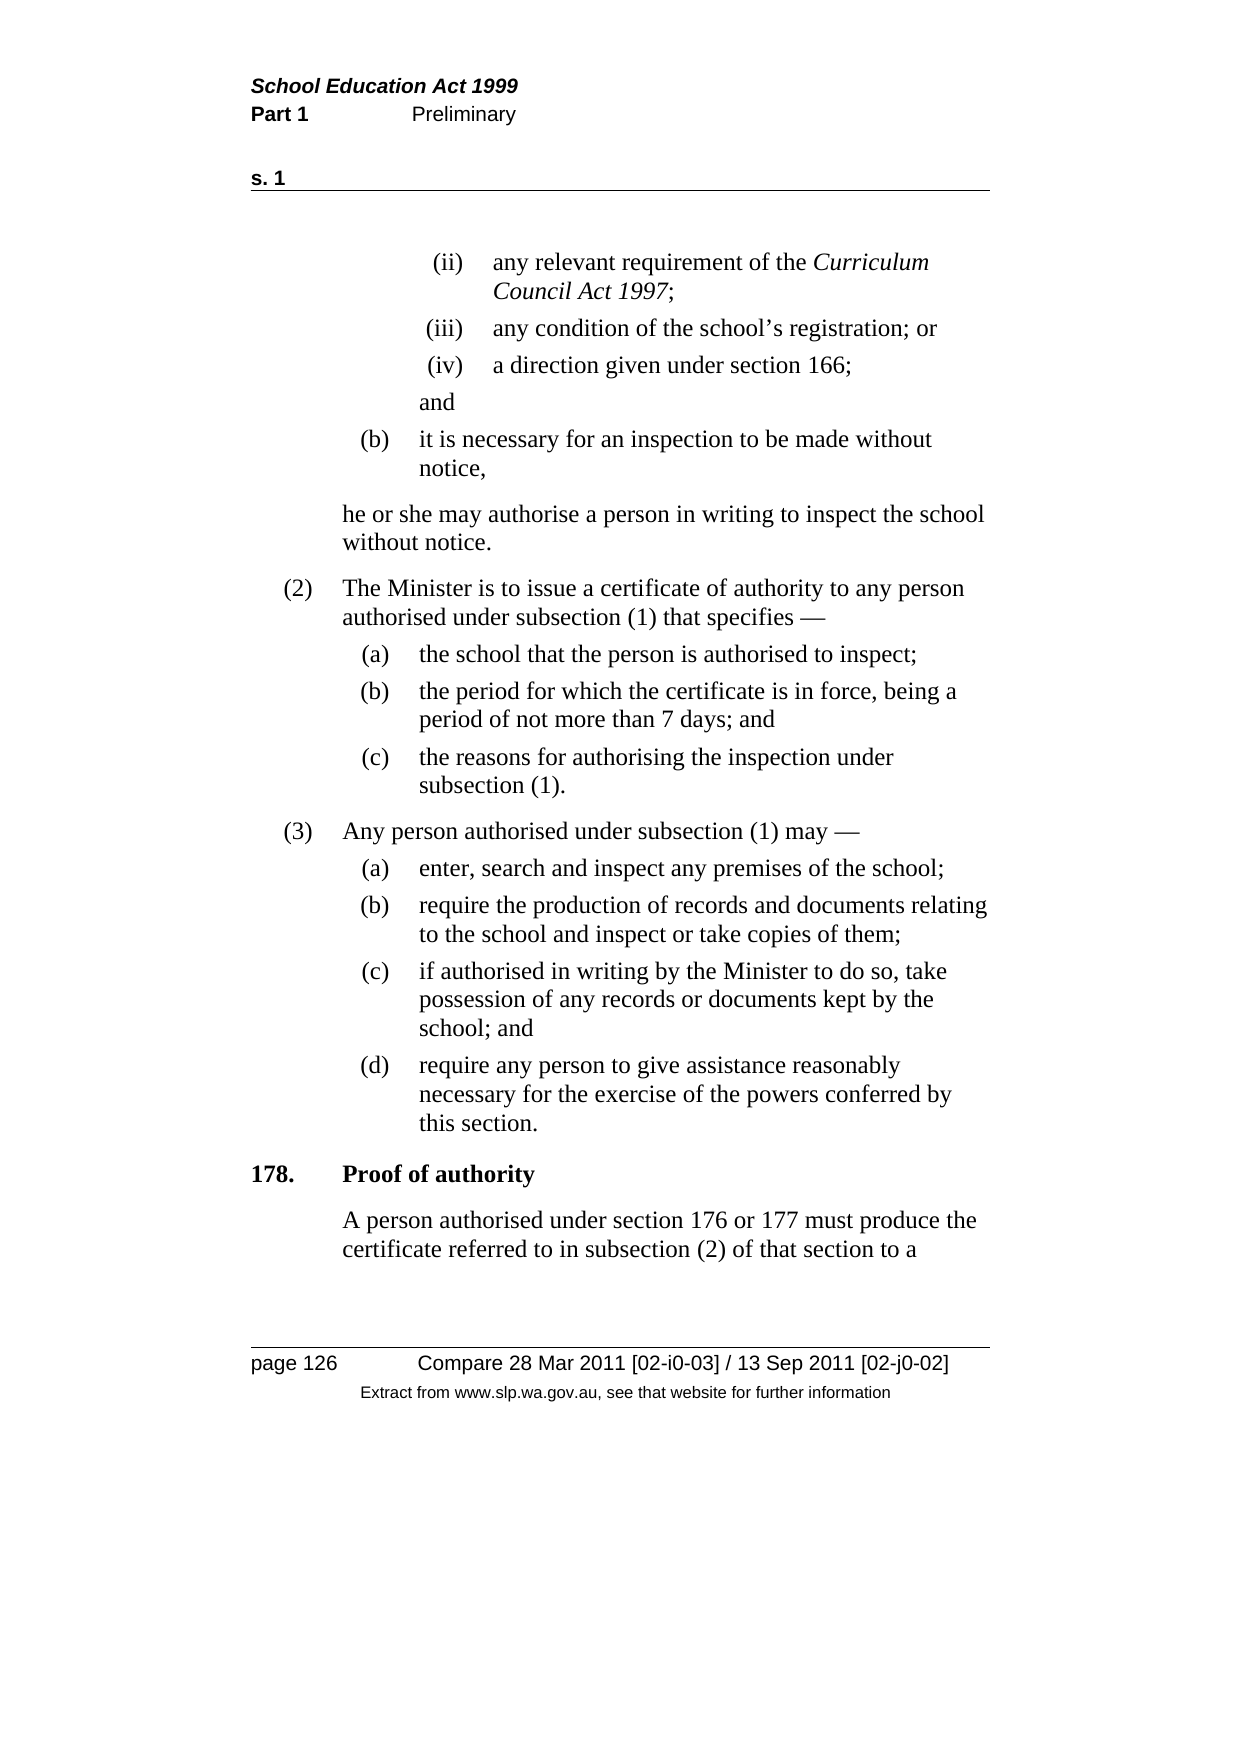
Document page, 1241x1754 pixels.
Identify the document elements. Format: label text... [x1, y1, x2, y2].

text (b) it is necessary for an inspection to be made without notice, [251, 424, 990, 482]
text (a) the school that the person is authorised to inspect; [251, 639, 990, 667]
text (3) Any person authorised under subsection (1) may — [251, 816, 990, 844]
text (c) if authorised in writing by the Minister to do so, take possession of any records or documents kept by the school; and [251, 956, 990, 1042]
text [251, 1205, 990, 1262]
text he or she may authorise a person in writing to inspect the school without notice. [251, 499, 990, 556]
text (2) The Minister is to issue a certificate of authority to any person authorised under subsection (1) that specifies — [251, 573, 990, 630]
text (c) the reasons for authorising the inspection under subsection (1). [251, 742, 990, 799]
text and [251, 387, 990, 416]
text (ii) any relevant requirement of the Curriculum Council Act 1997; [251, 247, 990, 305]
text (iv) a direction given under section 166; [251, 350, 990, 379]
text (b) the period for which the certificate is in force, being a period of not more than 7 days; and [251, 676, 990, 733]
subtitle 178. Proof of authority [251, 1159, 990, 1188]
text (iii) any condition of the school’s registration; or [251, 313, 990, 342]
text (a) enter, search and inspect any premises of the school; [251, 853, 990, 882]
text (b) require the production of records and documents relating to the school and inspect or take copies of them; [251, 890, 990, 947]
text (d) require any person to give assistance reasonably necessary for the exercise of the powers conferred by this section. [251, 1050, 990, 1137]
